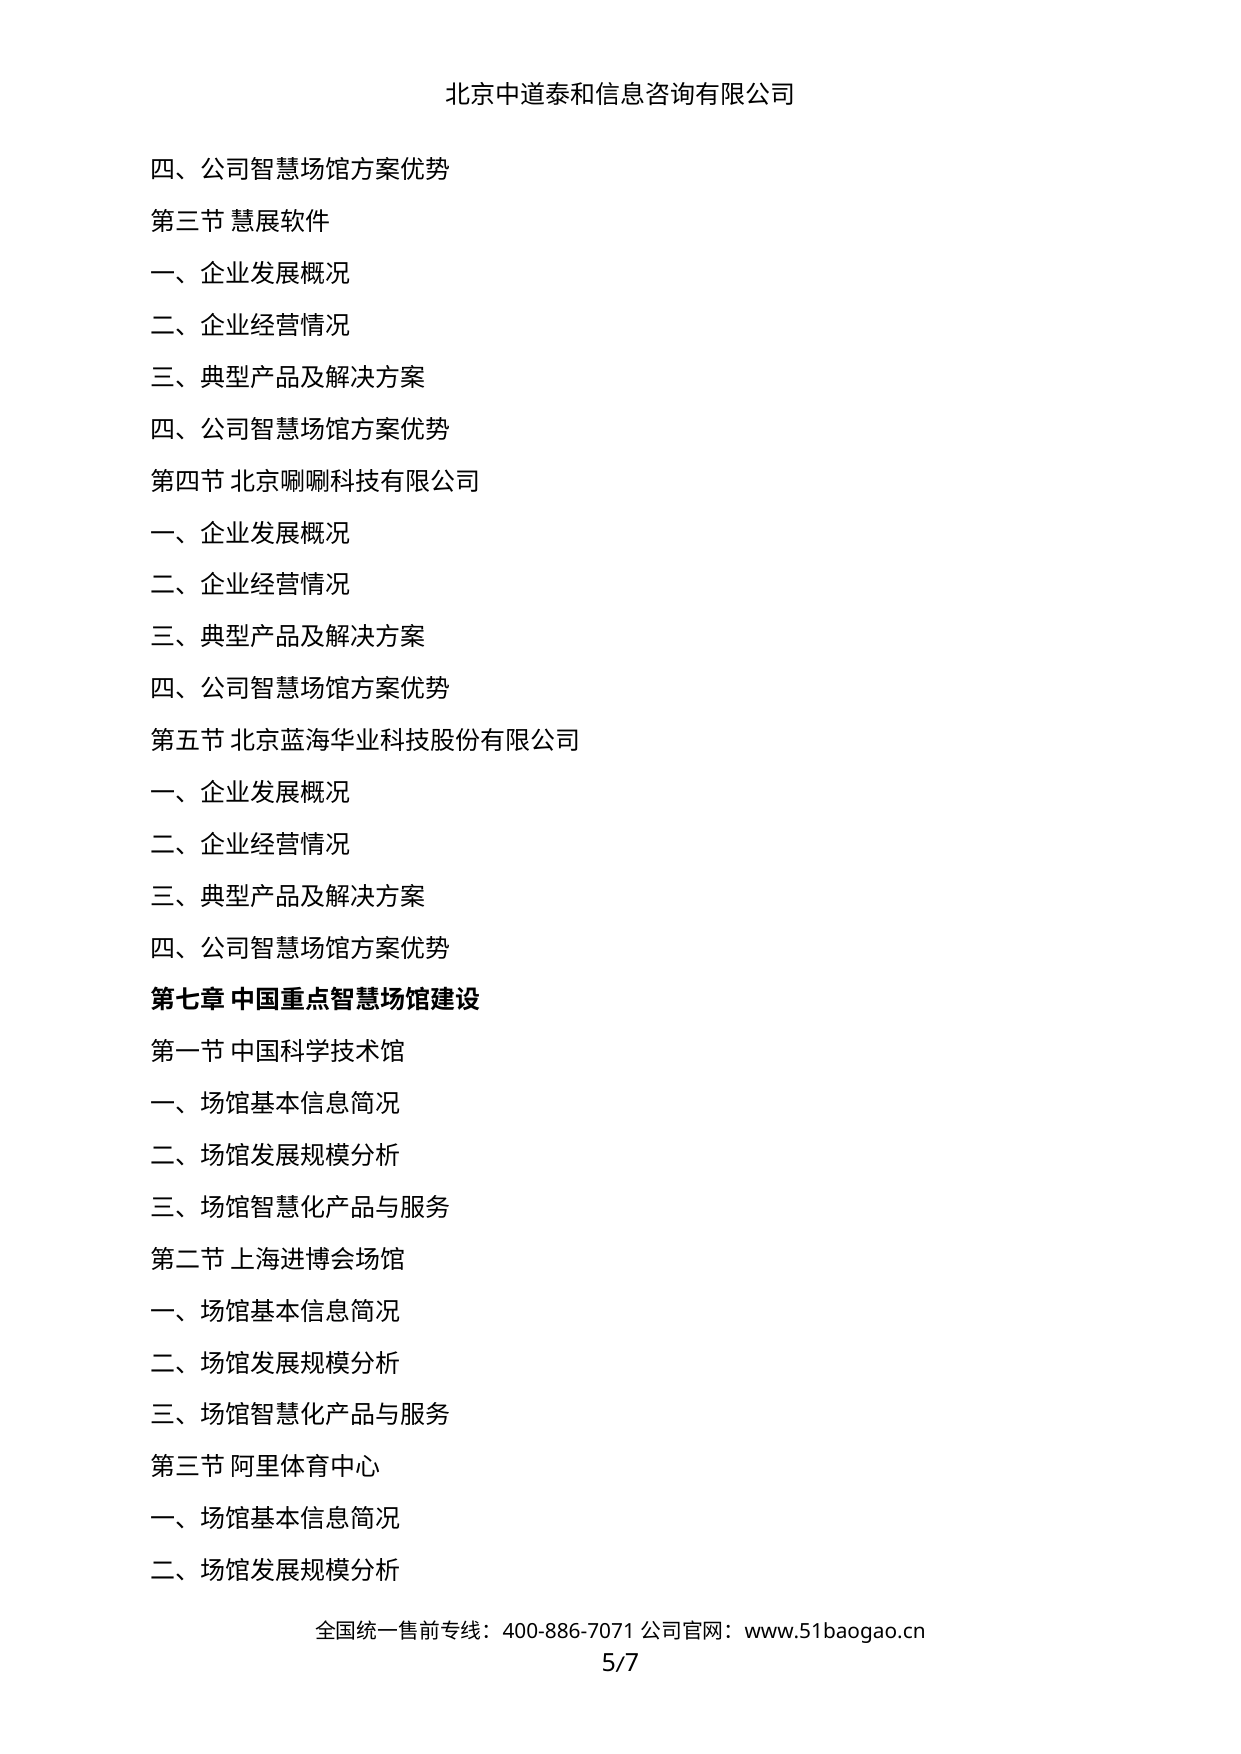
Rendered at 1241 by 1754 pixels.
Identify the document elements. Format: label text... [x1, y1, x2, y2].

text 二、企业经营情况 [150, 824, 1090, 861]
text 第二节 上海进博会场馆 [150, 1239, 1090, 1276]
text 四、公司智慧场馆方案优势 [150, 928, 1090, 964]
text 三、典型产品及解决方案 [150, 617, 1090, 653]
text 四、公司智慧场馆方案优势 [150, 669, 1090, 705]
text 第三节 慧展软件 [150, 202, 1090, 238]
text 二、场馆发展规模分析 [150, 1136, 1090, 1172]
text 三、场馆智慧化产品与服务 [150, 1187, 1090, 1224]
text 四、公司智慧场馆方案优势 [150, 150, 1090, 186]
text 二、场馆发展规模分析 [150, 1343, 1090, 1379]
text 一、场馆基本信息简况 [150, 1084, 1090, 1120]
text 第五节 北京蓝海华业科技股份有限公司 [150, 721, 1090, 757]
text 一、场馆基本信息简况 [150, 1499, 1090, 1535]
text 一、企业发展概况 [150, 772, 1090, 809]
text 一、企业发展概况 [150, 254, 1090, 290]
text 一、场馆基本信息简况 [150, 1291, 1090, 1327]
text 第七章 中国重点智慧场馆建设 [150, 980, 1090, 1016]
text 三、典型产品及解决方案 [150, 876, 1090, 912]
text 第三节 阿里体育中心 [150, 1447, 1090, 1483]
text 三、场馆智慧化产品与服务 [150, 1395, 1090, 1431]
text 四、公司智慧场馆方案优势 [150, 409, 1090, 446]
text 一、企业发展概况 [150, 513, 1090, 549]
text 第一节 中国科学技术馆 [150, 1032, 1090, 1068]
text 第四节 北京唰唰科技有限公司 [150, 461, 1090, 497]
text 二、企业经营情况 [150, 306, 1090, 342]
text 二、企业经营情况 [150, 565, 1090, 601]
text 二、场馆发展规模分析 [150, 1551, 1090, 1587]
text 三、典型产品及解决方案 [150, 357, 1090, 394]
